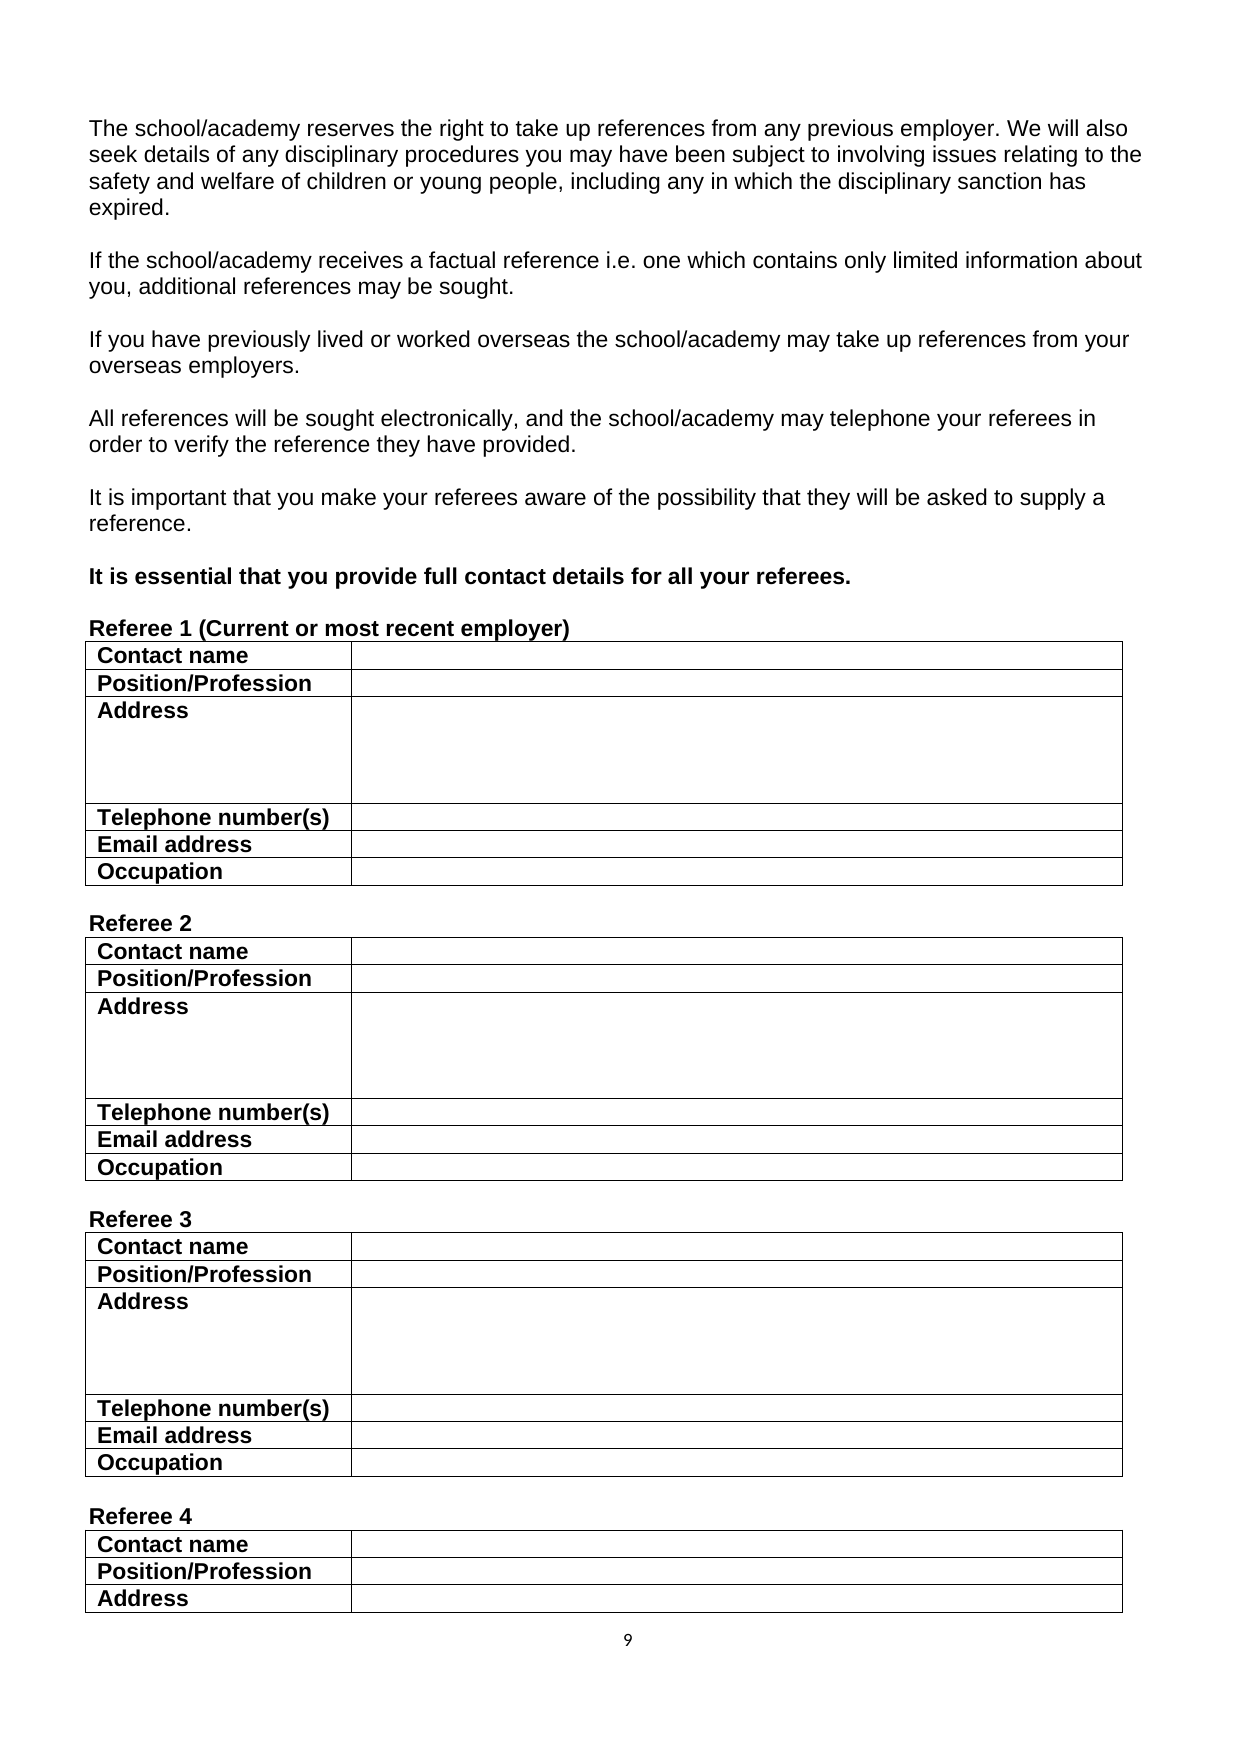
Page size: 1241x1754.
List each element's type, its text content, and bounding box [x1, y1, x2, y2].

text It is important that you make your referees aware of the possibility that they will be asked to supply a reference. [89, 484, 1152, 537]
table_cell Position/Profession [86, 670, 351, 696]
table_cell [352, 1154, 1122, 1180]
table_cell Telephone number(s) [86, 1395, 351, 1421]
table_cell Position/Profession [86, 965, 351, 992]
table_cell Occupation [86, 858, 351, 885]
table_header [352, 938, 1122, 964]
table_header [352, 1233, 1122, 1260]
table_cell [352, 670, 1122, 696]
table_header Contact name [86, 1531, 351, 1557]
table_cell [352, 965, 1122, 992]
table_cell [352, 1126, 1122, 1153]
table_cell [352, 1261, 1122, 1287]
text Referee 4 [89, 1503, 1166, 1529]
table_cell Email address [86, 831, 351, 857]
table_cell Address [86, 697, 351, 802]
text Referee 2 [89, 911, 1138, 937]
text If the school/academy receives a factual reference i.e. one which contains only limited information about you, additional references may be sought. [514, 247, 1152, 299]
table_cell Address [86, 1288, 351, 1393]
table_cell [352, 697, 1122, 802]
table_header [352, 1531, 1122, 1557]
text Referee 1 (Current or most recent employer) [89, 616, 1138, 641]
table_cell Position/Profession [86, 1261, 351, 1287]
table_cell [352, 1558, 1122, 1584]
table_header Contact name [86, 938, 351, 964]
table_cell [352, 831, 1122, 857]
table_cell Occupation [86, 1154, 351, 1180]
table_cell [352, 1395, 1122, 1421]
text All references will be sought electronically, and the school/academy may telephone your referees in order to verify the reference they have provided. [577, 405, 1152, 458]
table_cell [352, 993, 1122, 1098]
table_header [352, 642, 1122, 669]
table_header Contact name [86, 1233, 351, 1260]
table_cell Address [86, 993, 351, 1098]
table_cell [352, 1585, 1122, 1612]
table_cell [352, 858, 1122, 885]
table_cell Address [86, 1585, 351, 1612]
table_cell [352, 804, 1122, 830]
text It is essential that you provide full contact details for all your referees. [89, 563, 1152, 589]
table_header Contact name [86, 642, 351, 669]
table_cell Telephone number(s) [86, 804, 351, 830]
table_cell Email address [86, 1126, 351, 1153]
table_cell Occupation [86, 1449, 351, 1476]
text The school/academy reserves the right to take up references from any previous employer. We will also seek details of any disciplinary procedures you may have been subject to involving issues relating to the safety and welfare of children or young people, including any in which the disciplinary sanction has expired. [170, 115, 1152, 220]
table_cell [352, 1422, 1122, 1448]
table_cell Telephone number(s) [86, 1099, 351, 1125]
text Referee 3 [89, 1207, 1138, 1232]
table_cell [352, 1099, 1122, 1125]
table_cell Position/Profession [86, 1558, 351, 1584]
table_cell Email address [86, 1422, 351, 1448]
text If you have previously lived or worked overseas the school/academy may take up references from your overseas employers. [300, 326, 1152, 378]
table_cell [352, 1449, 1122, 1476]
table_cell [352, 1288, 1122, 1393]
